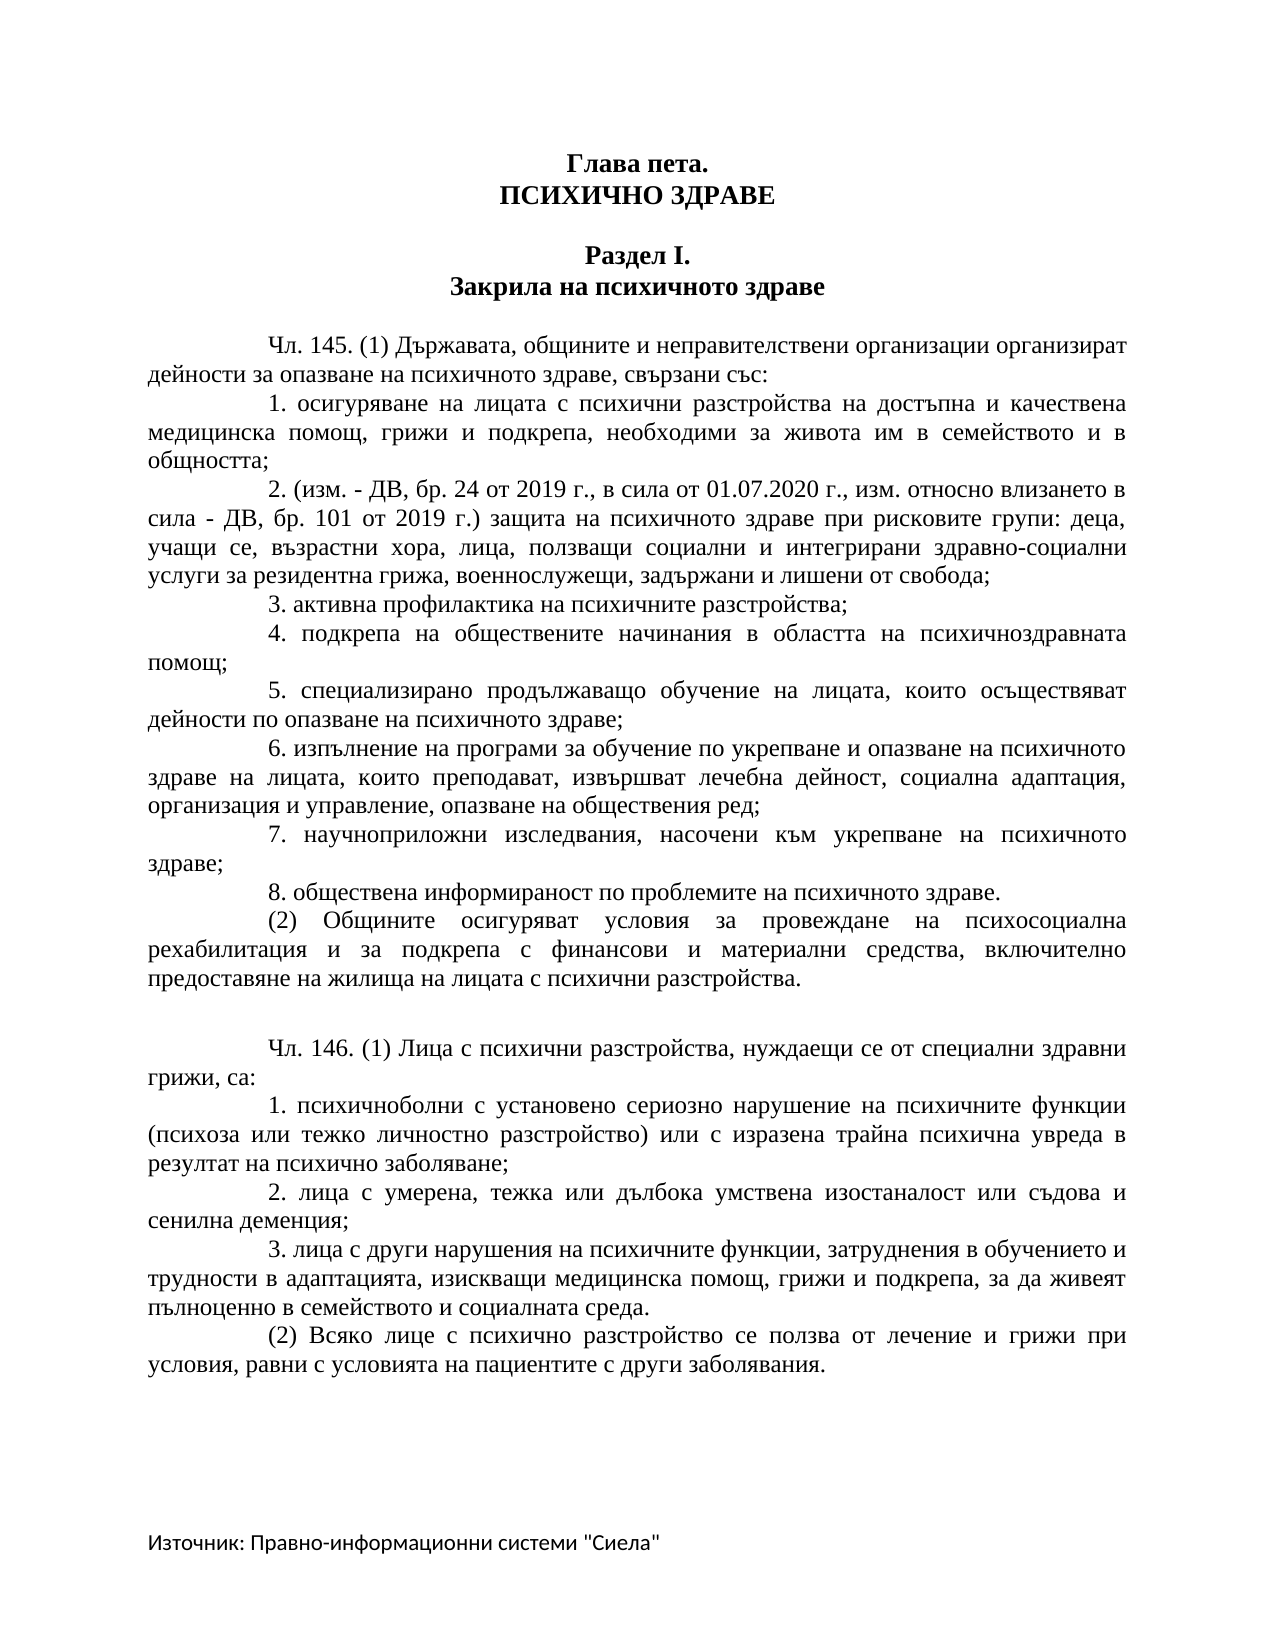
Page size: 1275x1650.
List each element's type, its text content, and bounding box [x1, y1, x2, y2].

text 5. специализирано продължаващо обучение на лицата, които осъществяват дейности по опазване на психичното здраве; [148, 676, 1127, 733]
text Раздел I. Закрила на психичното здраве [148, 239, 1127, 301]
text 1. психичноболни с установено сериозно нарушение на психичните функции (психоза или тежко личностно разстройство) или с изразена трайна психична увреда в резултат на психично заболяване; [148, 1091, 1127, 1177]
text Чл. 146. (1) Лица с психични разстройства, нуждаещи се от специални здравни грижи, са: [148, 1033, 1127, 1091]
text 6. изпълнение на програми за обучение по укрепване и опазване на психичното здраве на лицата, които преподават, извършват лечебна дейност, социална адаптация, организация и управление, опазване на обществения ред; [148, 733, 1127, 819]
text 8. обществена информираност по проблемите на психичното здраве. [148, 877, 1127, 906]
text 2. лица с умерена, тежка или дълбока умствена изостаналост или съдова и сенилна деменция; [148, 1177, 1127, 1234]
text 1. осигуряване на лицата с психични разстройства на достъпна и качествена медицинска помощ, грижи и подкрепа, необходими за живота им в семейството и в общността; [148, 388, 1127, 474]
text 2. (изм. - ДВ, бр. 24 от 2019 г., в сила от 01.07.2020 г., изм. относно влизането в сила - ДВ, бр. 101 от 2019 г.) защита на психичното здраве при рисковите групи: деца, учащи се, възрастни хора, лица, ползващи социални и интегрирани здравно-социални услуги за резидентна грижа, военнослужещи, задържани и лишени от свобода; [148, 474, 1127, 589]
text (2) Всяко лице с психично разстройство се ползва от лечение и грижи при условия, равни с условията на пациентите с други заболявания. [148, 1321, 1127, 1378]
text 3. лица с други нарушения на психичните функции, затруднения в обучението и трудности в адаптацията, изискващи медицинска помощ, грижи и подкрепа, за да живеят пълноценно в семейството и социалната среда. [148, 1234, 1127, 1321]
text 7. научноприложни изследвания, насочени към укрепване на психичното здраве; [148, 819, 1127, 877]
text 4. подкрепа на обществените начинания в областта на психичноздравната помощ; [148, 618, 1127, 676]
text 3. активна профилактика на психичните разстройства; [148, 589, 1127, 618]
text Чл. 145. (1) Държавата, общините и неправителствени организации организират дейности за опазване на психичното здраве, свързани със: [148, 331, 1127, 388]
text (2) Общините осигуряват условия за провеждане на психосоциална рехабилитация и за подкрепа с финансови и материални средства, включително предоставяне на жилища на лицата с психични разстройства. [148, 906, 1127, 992]
text Глава пета. ПСИХИЧНО ЗДРАВЕ [148, 148, 1127, 210]
